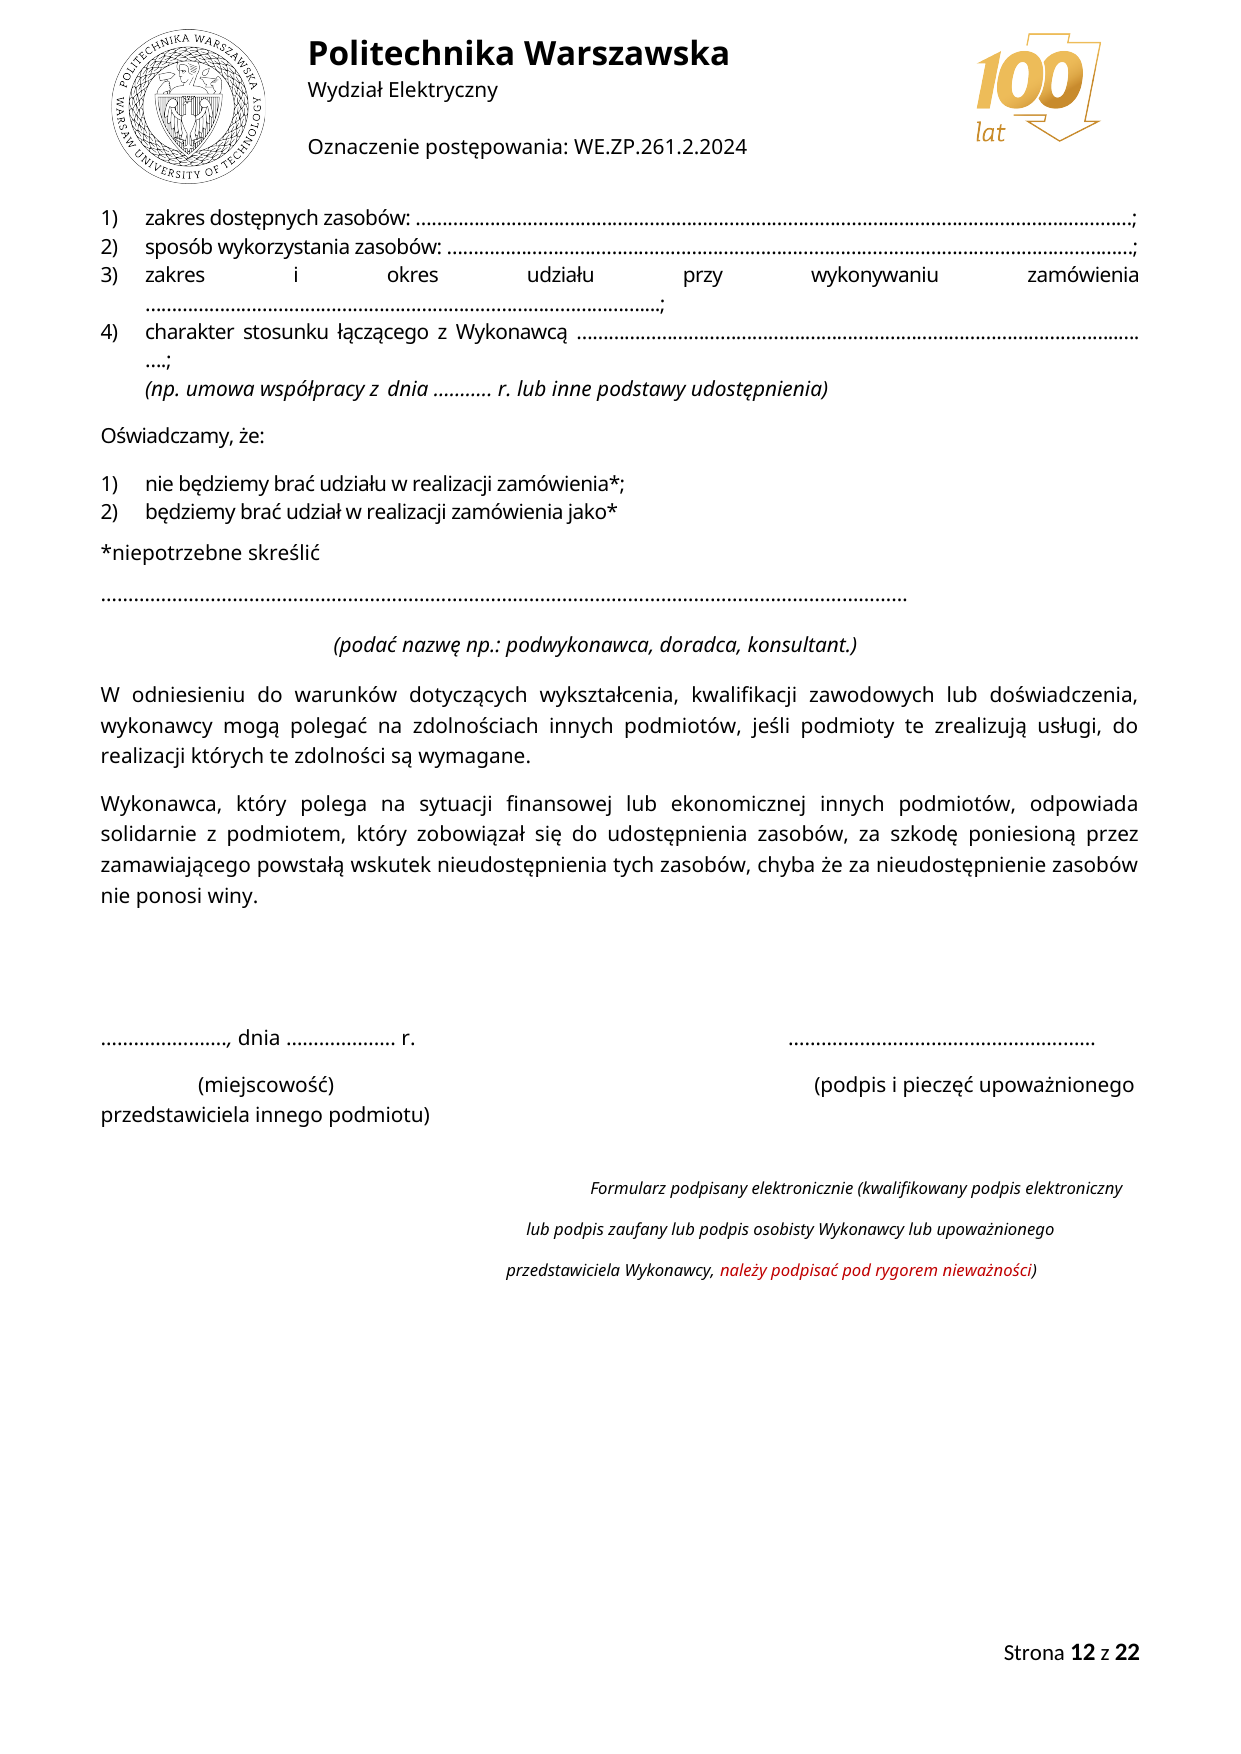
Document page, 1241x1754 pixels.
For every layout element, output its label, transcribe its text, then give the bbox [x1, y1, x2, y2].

picture [111, 29, 266, 184]
text lub podpis zaufany lub podpis osobisty Wykonawcy lub upoważnionego [145, 1217, 1140, 1240]
text Formularz podpisany elektronicznie (kwalifikowany podpis elektroniczny [100, 1176, 1140, 1199]
picture [976, 33, 1102, 142]
text (np. umowa współpracy z dnia ……….. r. lub inne podstawy udostępnienia) [145, 374, 1140, 402]
text …………….……., dnia ………….……. r. …………..………………..…………….…… [100, 1023, 1140, 1051]
list charakter stosunku łączącego z Wykonawcą …………………………………….…………………………………………………..….….; [100, 317, 1140, 374]
text *niepotrzebne skreślić [100, 538, 1140, 566]
list będziemy brać udział w realizacji zamówienia jako* [100, 497, 1140, 526]
text Oświadczamy, że: [100, 421, 1140, 450]
text przedstawiciela Wykonawcy, należy podpisać pod rygorem nieważności) [145, 1259, 1140, 1281]
list nie będziemy brać udziału w realizacji zamówienia*; [100, 469, 1140, 497]
text Wykonawca, który polega na sytuacji finansowej lub ekonomicznej innych podmiotów, odpowiada solidarnie z podmiotem, który zobowiązał się do udostępnienia zasobów, za szkodę poniesioną przez zamawiającego powstałą wskutek nieudostępnienia tych zasobów, chyba że za nieudostępnienie zasobów nie ponosi winy. [100, 789, 1140, 909]
list zakres dostępnych zasobów: ………………………….…………………………………………………..……………….…………..…………; [100, 203, 1140, 232]
list zakres i okres udziału przy wykonywaniu zamówienia …………………………………………………………………………………....; [100, 260, 1140, 317]
text W odniesieniu do warunków dotyczących wykształcenia, kwalifikacji zawodowych lub doświadczenia, wykonawcy mogą polegać na zdolnościach innych podmiotów, jeśli podmioty te zrealizują usługi, do realizacji których te zdolności są wymagane. [100, 680, 1140, 770]
text (podać nazwę np.: podwykonawca, doradca, konsultant.) [100, 630, 1140, 658]
text ………………………………………………………………………………………………………………………………… [100, 579, 1140, 607]
text (miejscowość) (podpis i pieczęć upoważnionego przedstawiciela innego podmiotu) [100, 1070, 1140, 1129]
list sposób wykorzystania zasobów: …………………………………………………………………………………………………………………; [100, 232, 1140, 260]
